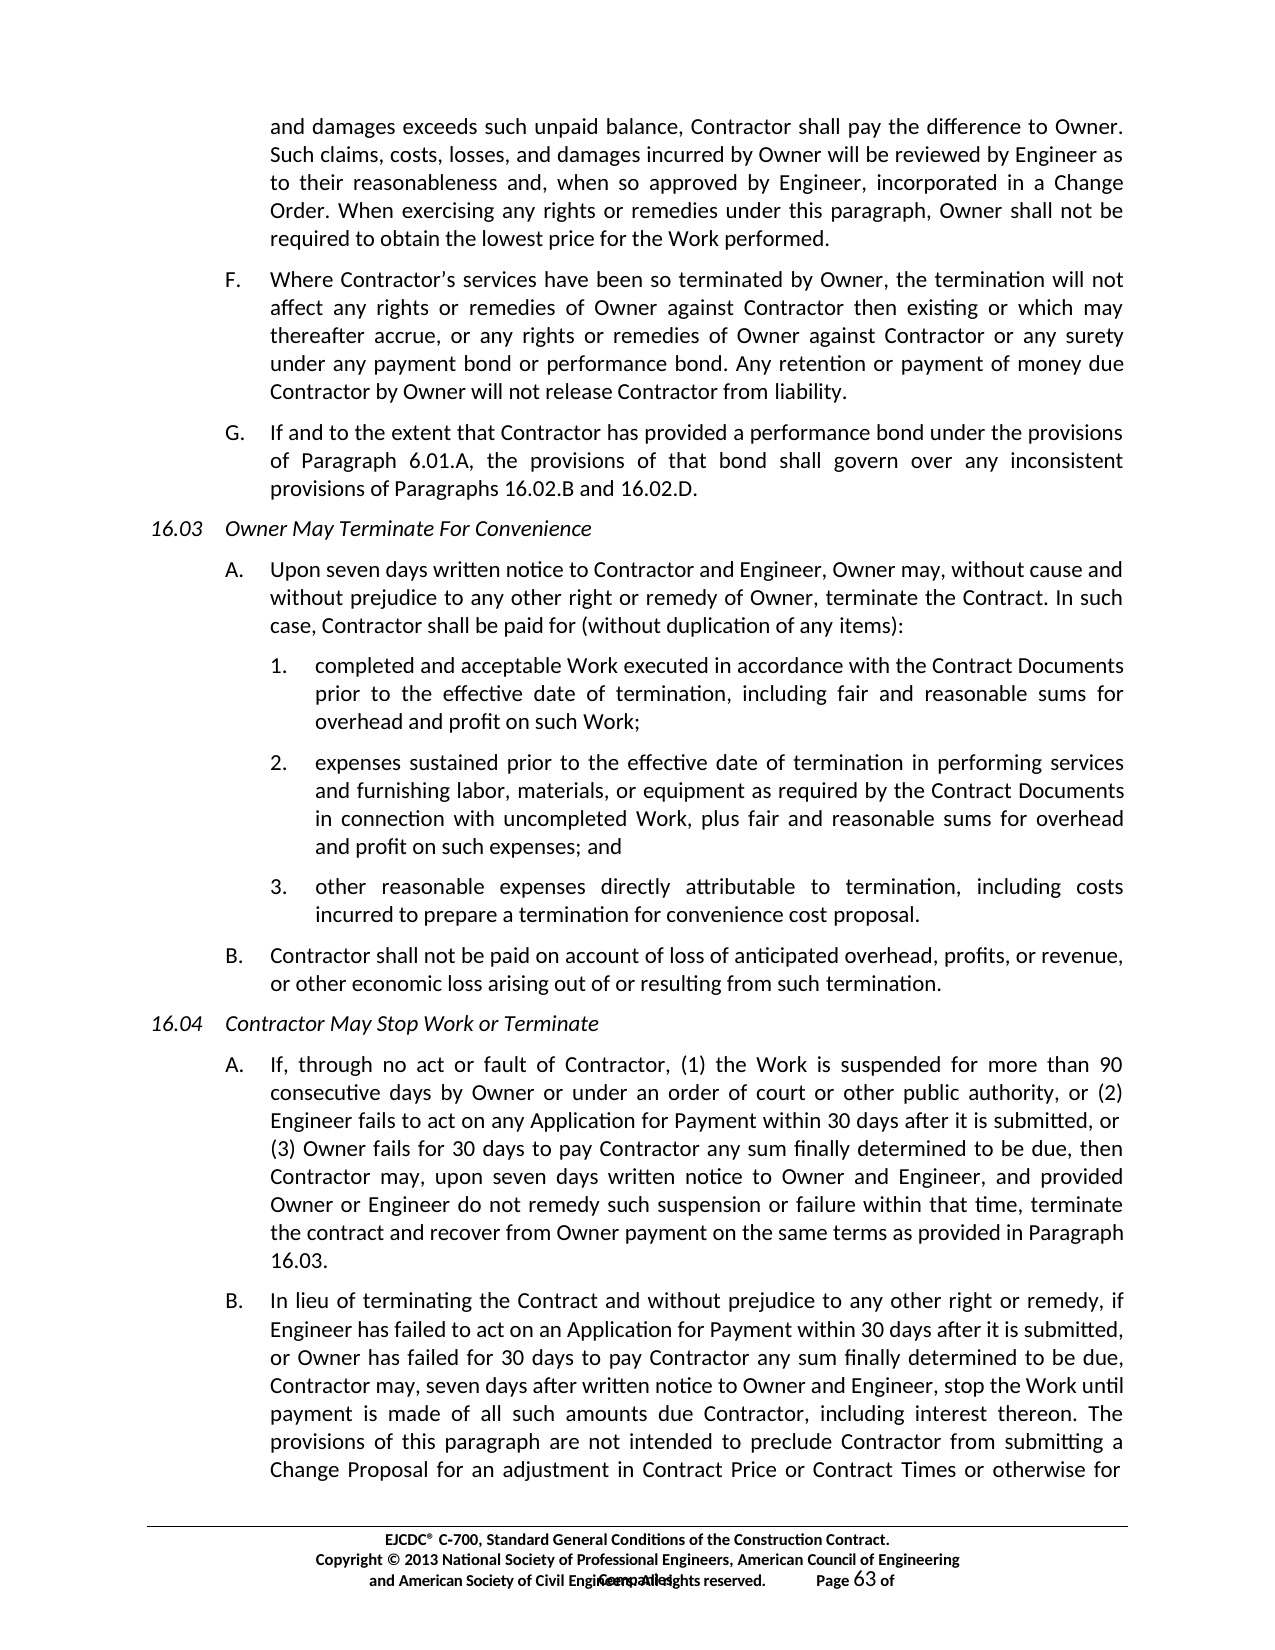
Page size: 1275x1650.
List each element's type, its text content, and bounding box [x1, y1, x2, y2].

list In lieu of terminating the Contract and without prejudice to any other right or remedy, if Engineer has failed to act on an Application for Payment within 30 days after it is submitted, or Owner has failed for 30 days to pay Contractor any sum finally determined to be due, Contractor may, seven days after written notice to Owner and Engineer, stop the Work until payment is made of all such amounts due Contractor, including interest thereon. The provisions of this paragraph are not intended to preclude Contractor from submitting a Change Proposal for an adjustment in Contract Price or Contract Times or otherwise for [225, 1287, 1125, 1483]
text and damages exceeds such unpaid balance, Contractor shall pay the difference to Owner. Such claims, costs, losses, and damages incurred by Owner will be reviewed by Engineer as to their reasonableness and, when so approved by Engineer, incorporated in a Change Order. When exercising any rights or remedies under this paragraph, Owner shall not be required to obtain the lowest price for the Work performed. [270, 112, 1125, 253]
list Contractor shall not be paid on account of loss of anticipated overhead, profits, or revenue, or other economic loss arising out of or resulting from such termination. [225, 941, 1125, 997]
list If, through no act or fault of Contractor, (1) the Work is suspended for more than 90 consecutive days by Owner or under an order of court or other public authority, or (2) Engineer fails to act on any Application for Payment within 30 days after it is submitted, or [225, 1050, 1125, 1134]
list If and to the extent that Contractor has provided a performance bond under the provisions of Paragraph 6.01.A, the provisions of that bond shall govern over any inconsistent provisions of Paragraphs 16.02.B and 16.02.D. [225, 418, 1125, 502]
list Owner fails for 30 days to pay Contractor any sum finally determined to be due, then Contractor may, upon seven days written notice to Owner and Engineer, and provided Owner or Engineer do not remedy such suspension or failure within that time, terminate the contract and recover from Owner payment on the same terms as provided in Paragraph 16.03. [270, 1134, 1125, 1274]
list other reasonable expenses directly attributable to termination, including costs incurred to prepare a termination for convenience cost proposal. [270, 872, 1125, 928]
list Contractor May Stop Work or Terminate [150, 1009, 1260, 1037]
list Owner May Terminate For Convenience [150, 514, 1260, 542]
list expenses sustained prior to the effective date of termination in performing services and furnishing labor, materials, or equipment as required by the Contract Documents in connection with uncompleted Work, plus fair and reasonable sums for overhead and profit on such expenses; and [270, 748, 1126, 860]
list Where Contractor’s services have been so terminated by Owner, the termination will not affect any rights or remedies of Owner against Contractor then existing or which may thereafter accrue, or any rights or remedies of Owner against Contractor or any surety under any payment bond or performance bond. Any retention or payment of money due Contractor by Owner will not release Contractor from liability. [225, 265, 1125, 405]
list completed and acceptable Work executed in accordance with the Contract Documents prior to the effective date of termination, including fair and reasonable sums for overhead and profit on such Work; [270, 651, 1125, 735]
list Upon seven days written notice to Contractor and Engineer, Owner may, without cause and without prejudice to any other right or remedy of Owner, terminate the Contract. In such case, Contractor shall be paid for (without duplication of any items): [225, 555, 1126, 639]
